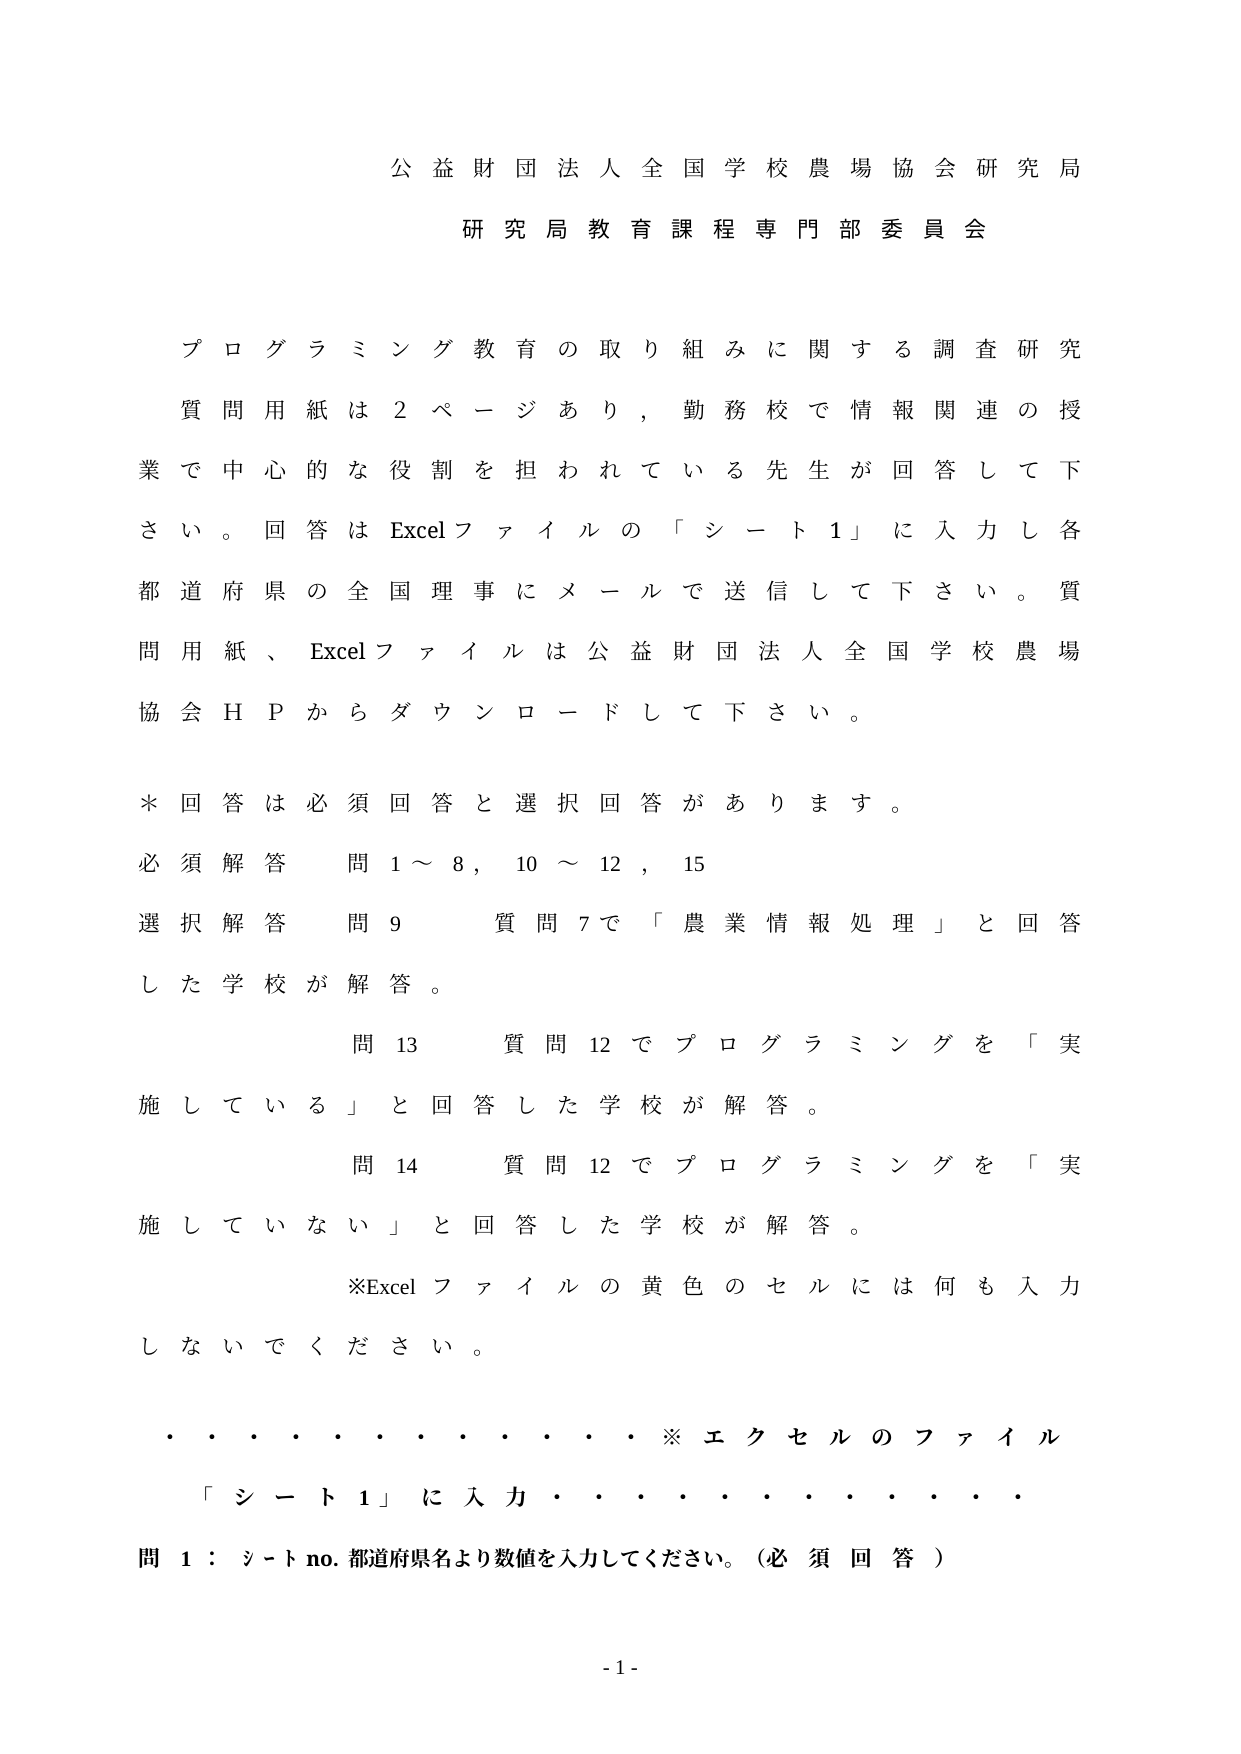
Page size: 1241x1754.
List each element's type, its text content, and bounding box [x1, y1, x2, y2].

text ・・・・・・・・・・・・※エクセルのファイル「シート1」に入力・・・・・・・・・・・・ [138, 1406, 1102, 1526]
text 必須解答 問1～8，10～12，15 [138, 832, 1102, 892]
text ＊回答は必須回答と選択回答があります。 [138, 771, 1102, 832]
text プログラミング教育の取り組みに関する調査研究 [138, 318, 1102, 378]
text 選択解答 問9 質問7で「農業情報処理」と回答した学校が解答。 [138, 892, 1102, 1013]
text 問1：ｼｰﾄno.都道府県名より数値を入力してください。（必須回答） [138, 1526, 1102, 1587]
text ※Excelファイルの黄色のセルには何も入力しないでください。 [138, 1254, 1102, 1375]
text 質問用紙は２ページあり，勤務校で情報関連の授業で中心的な役割を担われている先生が回答して下さい。回答はExcelファイルの「シート1」に入力し各都道府県の全国理事にメールで送信して下さい。質問用紙、Excelファイルは公益財団法人全国学校農場協会ＨＰからダウンロードして下さい。 [138, 378, 1102, 741]
text 問13 質問12でプログラミングを「実施している」と回答した学校が解答。 [138, 1013, 1102, 1134]
text 公益財団法人全国学校農場協会研究局 [138, 137, 1102, 197]
text 問14 質問12でプログラミングを「実施していない」と回答した学校が解答。 [138, 1134, 1102, 1254]
text 研究局教育課程専門部委員会 [138, 197, 1007, 258]
